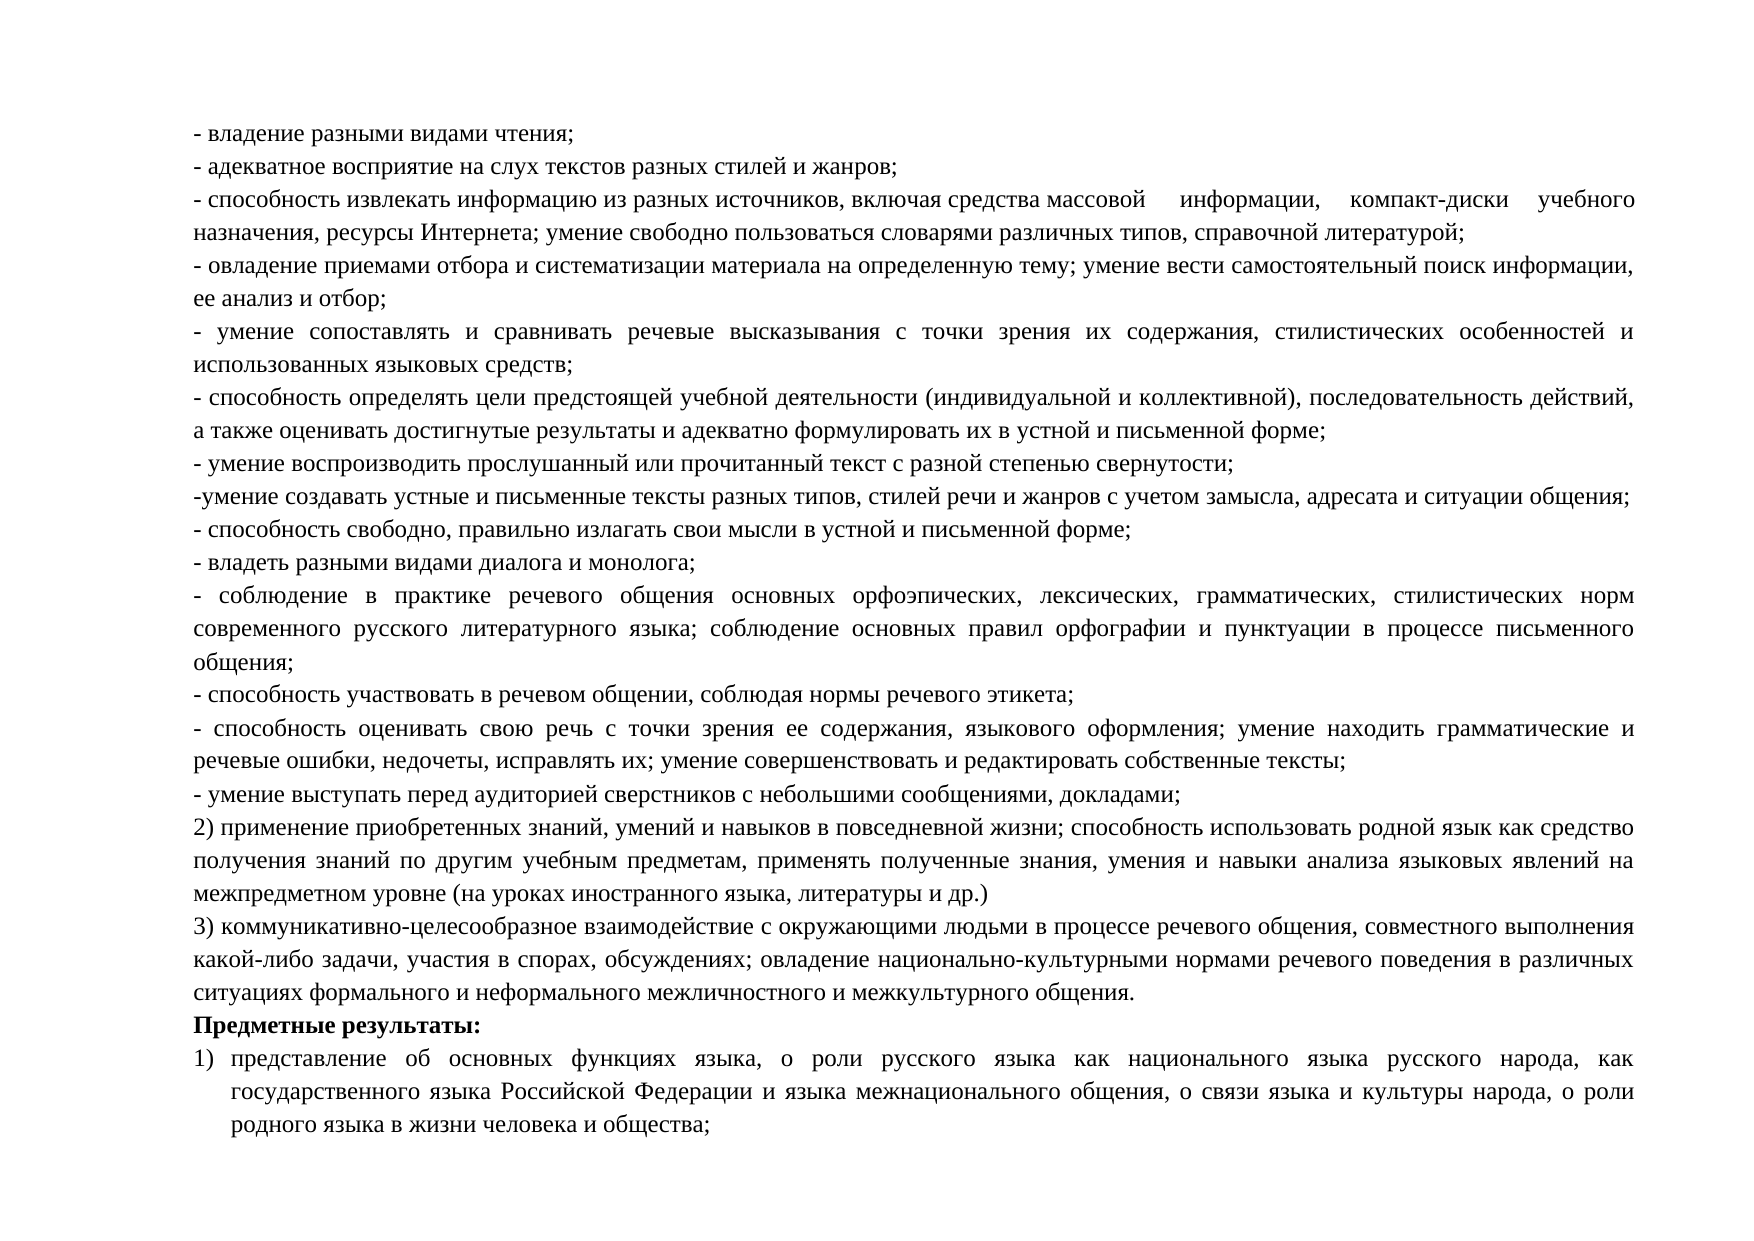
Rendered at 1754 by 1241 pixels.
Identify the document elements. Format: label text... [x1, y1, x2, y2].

list - умение выступать перед аудиторией сверстников с небольшими сообщениями, докладами; [193, 779, 1636, 807]
list - овладение приемами отбора и систематизации материала на определенную тему; умение вести самостоятельный поиск информации, ее анализ и отбор; [193, 250, 1636, 312]
list - владение разными видами чтения; [193, 118, 1636, 147]
list - способность оценивать свою речь с точки зрения ее содержания, языкового оформления; умение находить грамматические и речевые ошибки, недочеты, исправлять их; умение совершенствовать и редактировать собственные тексты; [193, 713, 1636, 774]
list представление об основных функциях языка, о роли русского языка как национального языка русского народа, как государственного языка Российской Федерации и языка межнационального общения, о связи языка и культуры народа, о роли родного языка в жизни человека и общества; [193, 1043, 1636, 1138]
list Предметные результаты: [193, 1010, 1636, 1038]
list - адекватное восприятие на слух текстов разных стилей и жанров; [193, 151, 1636, 180]
list 2) применение приобретенных знаний, умений и навыков в повседневной жизни; способность использовать родной язык как средство получения знаний по другим учебным предметам, применять полученные знания, умения и навыки анализа языковых явлений на межпредметном уровне (на уроках иностранного языка, литературы и др.) [193, 812, 1636, 906]
list - способность извлекать информацию из разных источников, включая средства массовой информации, компакт-диски учебного назначения, ресурсы Интернета; умение свободно пользоваться словарями различных типов, справочной литературой; [193, 184, 1636, 246]
list - умение воспроизводить прослушанный или прочитанный текст с разной степенью свернутости; [193, 448, 1636, 477]
list - владеть разными видами диалога и монолога; [193, 547, 1636, 576]
list -умение создавать устные и письменные тексты разных типов, стилей речи и жанров с учетом замысла, адресата и ситуации общения; [193, 481, 1636, 510]
list - способность свободно, правильно излагать свои мысли в устной и письменной форме; [193, 514, 1636, 543]
list 3) коммуникативно-целесообразное взаимодействие с окружающими людьми в процессе речевого общения, совместного выполнения какой-либо задачи, участия в спорах, обсуждениях; овладение национально-культурными нормами речевого поведения в различных ситуациях формального и неформального межличностного и межкультурного общения. [193, 911, 1636, 1006]
list - способность участвовать в речевом общении, соблюдая нормы речевого этикета; [193, 679, 1636, 708]
list - соблюдение в практике речевого общения основных орфоэпических, лексических, грамматических, стилистических норм современного русского литературного языка; соблюдение основных правил орфографии и пунктуации в процессе письменного общения; [193, 581, 1636, 675]
list - умение сопоставлять и сравнивать речевые высказывания с точки зрения их содержания, стилистических особенностей и использованных языковых средств; [193, 316, 1636, 378]
list - способность определять цели предстоящей учебной деятельности (индивидуальной и коллективной), последовательность действий, а также оценивать достигнутые результаты и адекватно формулировать их в устной и письменной форме; [193, 382, 1636, 444]
